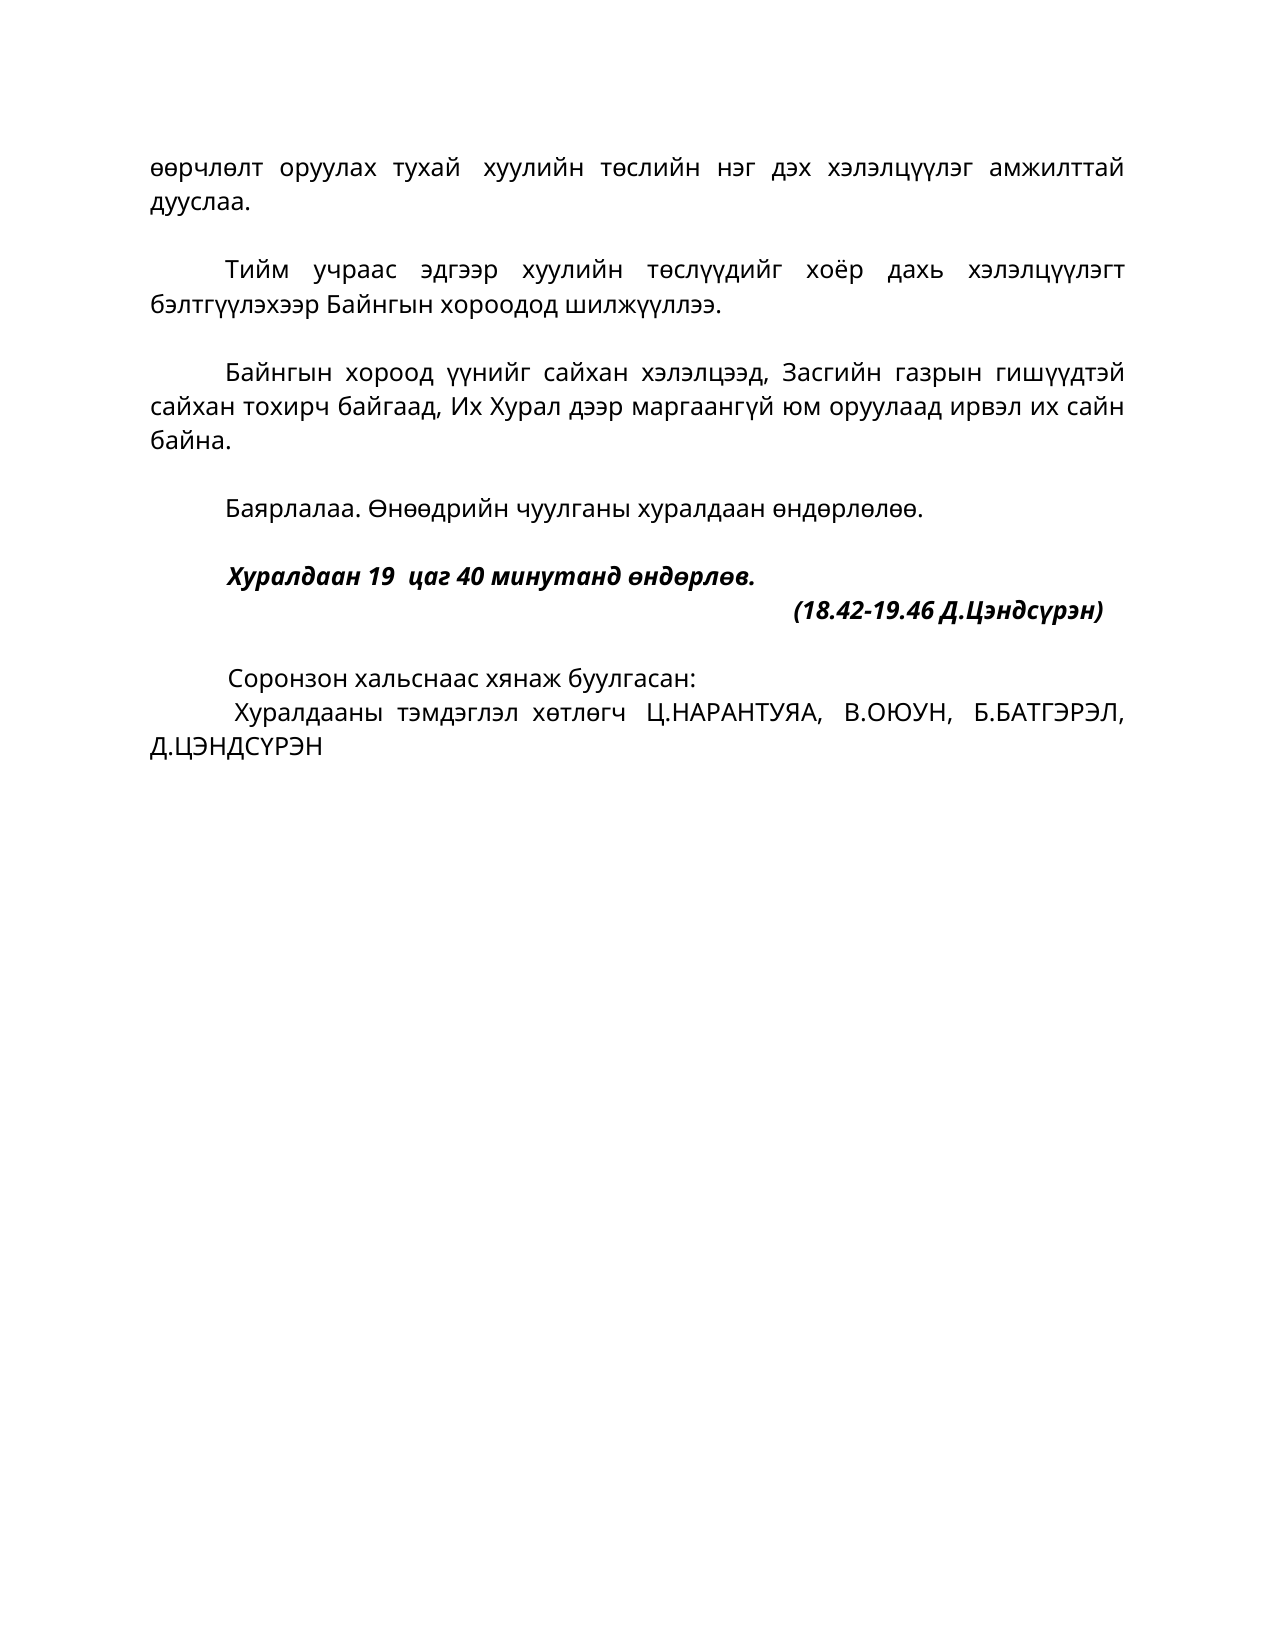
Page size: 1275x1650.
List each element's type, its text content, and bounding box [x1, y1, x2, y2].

text (18.42-19.46 Д.Цэндсүрэн) [150, 593, 1125, 627]
text Тийм учраас эдгээр хуулийн төслүүдийг хоёр дахь хэлэлцүүлэгт бэлтгүүлэхээр Байнгын хороодод шилжүүллээ. [150, 252, 1125, 320]
text Хуралдаан 19 цаг 40 минутанд өндөрлөв. [150, 559, 1125, 593]
text Хуралдааны тэмдэглэл хөтлөгч Ц.НАРАНТУЯА, В.ОЮУН, Б.БАТГЭРЭЛ, Д.ЦЭНДСҮРЭН [150, 695, 1125, 763]
text Соронзон хальснаас хянаж буулгасан: [150, 661, 1125, 695]
text Баярлалаа. Өнөөдрийн чуулганы хуралдаан өндөрлөлөө. [150, 491, 1125, 525]
text Байнгын хороод үүнийг сайхан хэлэлцээд, Засгийн газрын гишүүдтэй сайхан тохирч байгаад, Их Хурал дээр маргаангүй юм оруулаад ирвэл их сайн байна. [150, 354, 1125, 457]
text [150, 150, 1125, 218]
